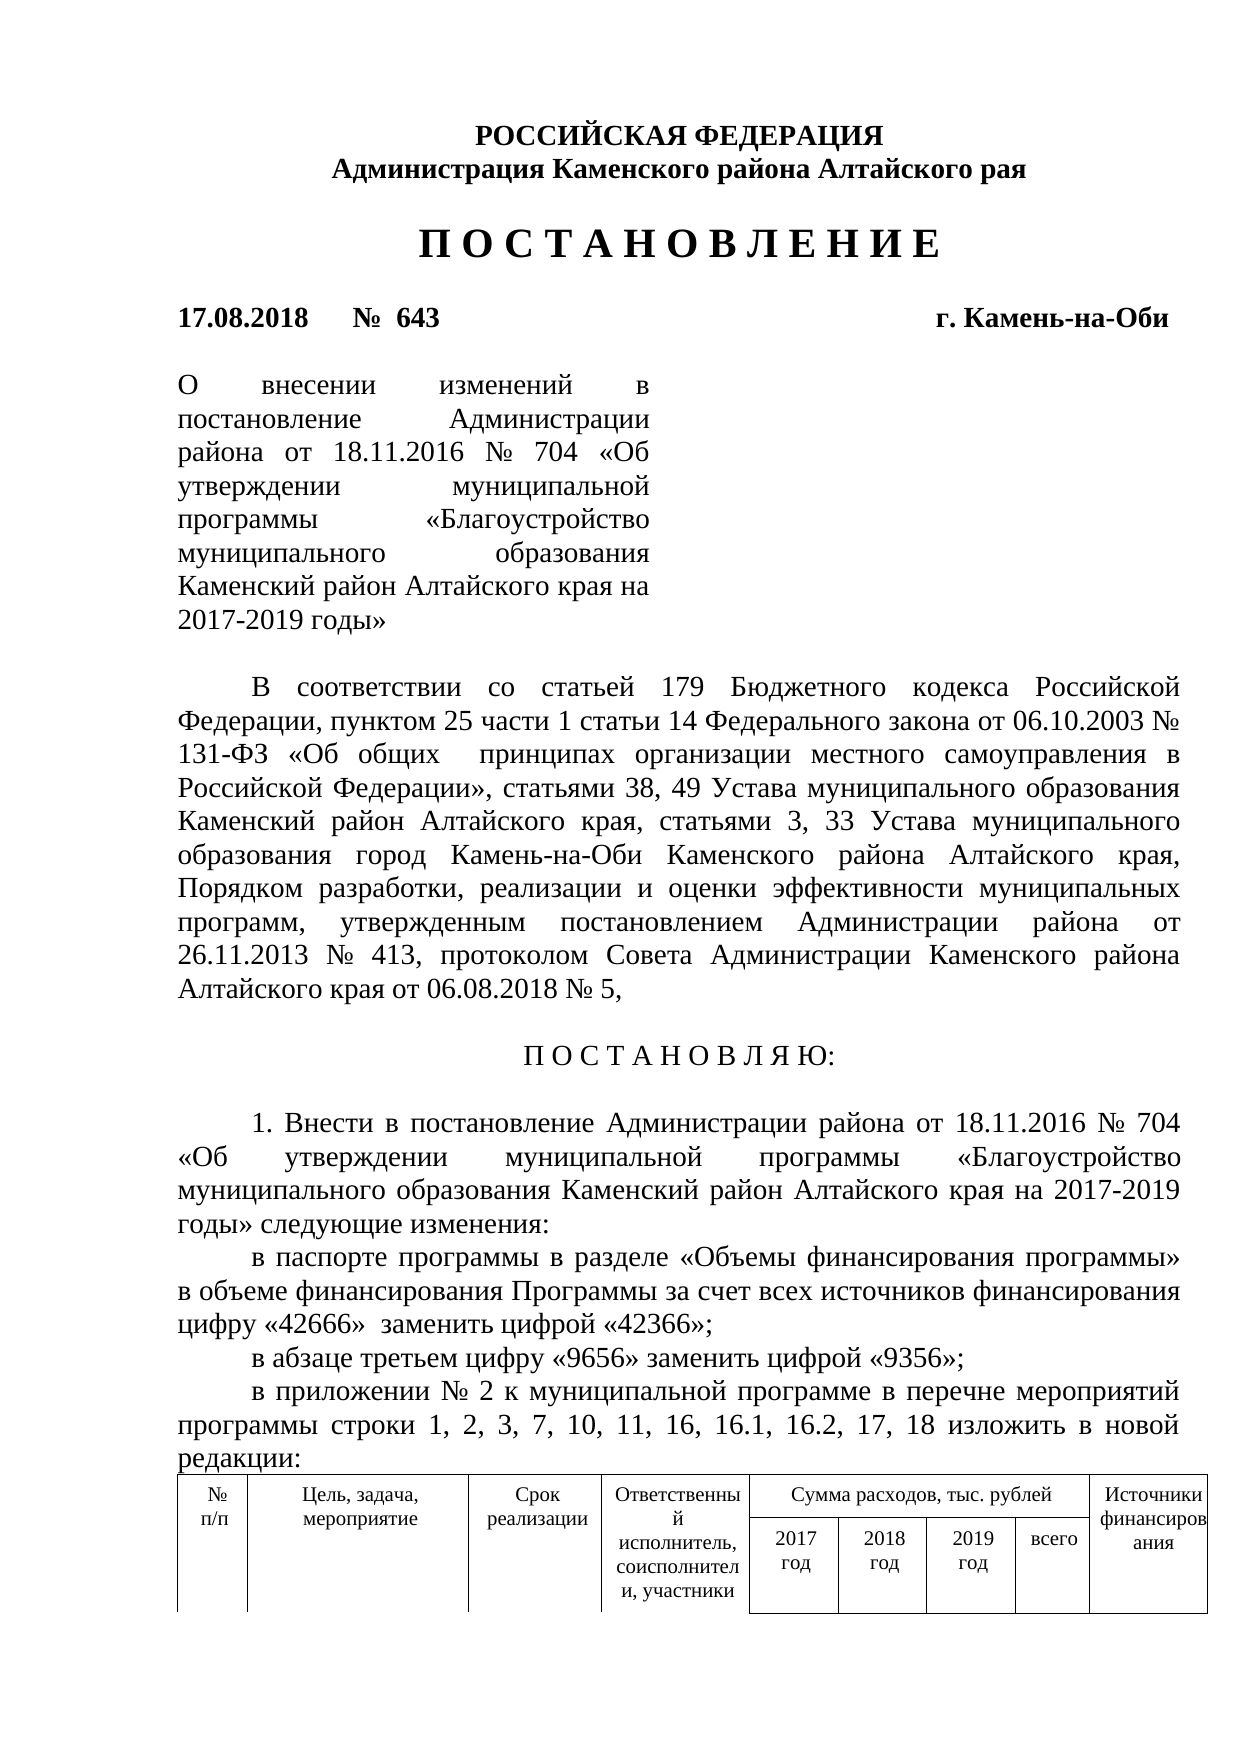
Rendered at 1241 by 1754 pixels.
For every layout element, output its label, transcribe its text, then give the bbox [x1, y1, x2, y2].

text 17.08.2018 № 643 г. Камень-на-Оби [177, 300, 1181, 334]
text РОССИЙСКАЯ ФЕДЕРАЦИЯ [177, 118, 1181, 152]
text В соответствии со статьей 179 Бюджетного кодекса Российской Федерации, пунктом 25 части 1 статьи 14 Федерального закона от 06.10.2003 № 131-ФЗ «Об общих принципах организации местного самоуправления в Российской Федерации», статьями 38, 49 Устава муниципального образования Каменский район Алтайского края, статьями 3, 33 Устава муниципального образования город Камень-на-Оби Каменского района Алтайского края, Порядком разработки, реализации и оценки эффективности муниципальных программ, утвержденным постановлением Администрации района от 26.11.2013 № 413, протоколом Совета Администрации Каменского района Алтайского края от 06.08.2018 № 5, [177, 669, 1181, 1004]
table_header Срок реализации [469, 1475, 602, 1613]
table_header Источники финансирования [1090, 1475, 1207, 1613]
text Администрация Каменского района Алтайского рая [177, 152, 1181, 185]
text в приложении № 2 к муниципальной программе в перечне мероприятий программы строки 1, 2, 3, 7, 10, 11, 16, 16.1, 16.2, 17, 18 изложить в новой редакции: [177, 1373, 1181, 1474]
text О внесении изменений в постановление Администрации района от 18.11.2016 № 704 «Об утверждении муниципальной программы «Благоустройство муниципального образования Каменский район Алтайского края на 2017-2019 годы» [177, 367, 650, 636]
table_cell 2017 год [750, 1518, 838, 1613]
text в паспорте программы в разделе «Объемы финансирования программы» в объеме финансирования Программы за счет всех источников финансирования цифру «42666» заменить цифрой «42366»; [177, 1239, 1181, 1340]
table_cell 2018 год [839, 1518, 926, 1613]
text 1. Внести в постановление Администрации района от 18.11.2016 № 704 «Об утверждении муниципальной программы «Благоустройство муниципального образования Каменский район Алтайского края на 2017-2019 годы» следующие изменения: [177, 1105, 1181, 1239]
text П О С Т А Н О В Л Я Ю: [177, 1038, 1181, 1072]
table_header Сумма расходов, тыс. рублей [750, 1475, 1089, 1517]
table_cell 2019 год [927, 1518, 1015, 1613]
table_header Цель, задача, мероприятие [248, 1475, 469, 1613]
text в абзаце третьем цифру «9656» заменить цифрой «9356»; [177, 1340, 1181, 1373]
table_header Ответственный исполнитель, соисполнители, участники [602, 1475, 749, 1613]
table_header № п/п [178, 1475, 247, 1613]
text П О С Т А Н О В Л Е Н И Е [177, 219, 1181, 267]
table_cell всего [1016, 1518, 1089, 1613]
